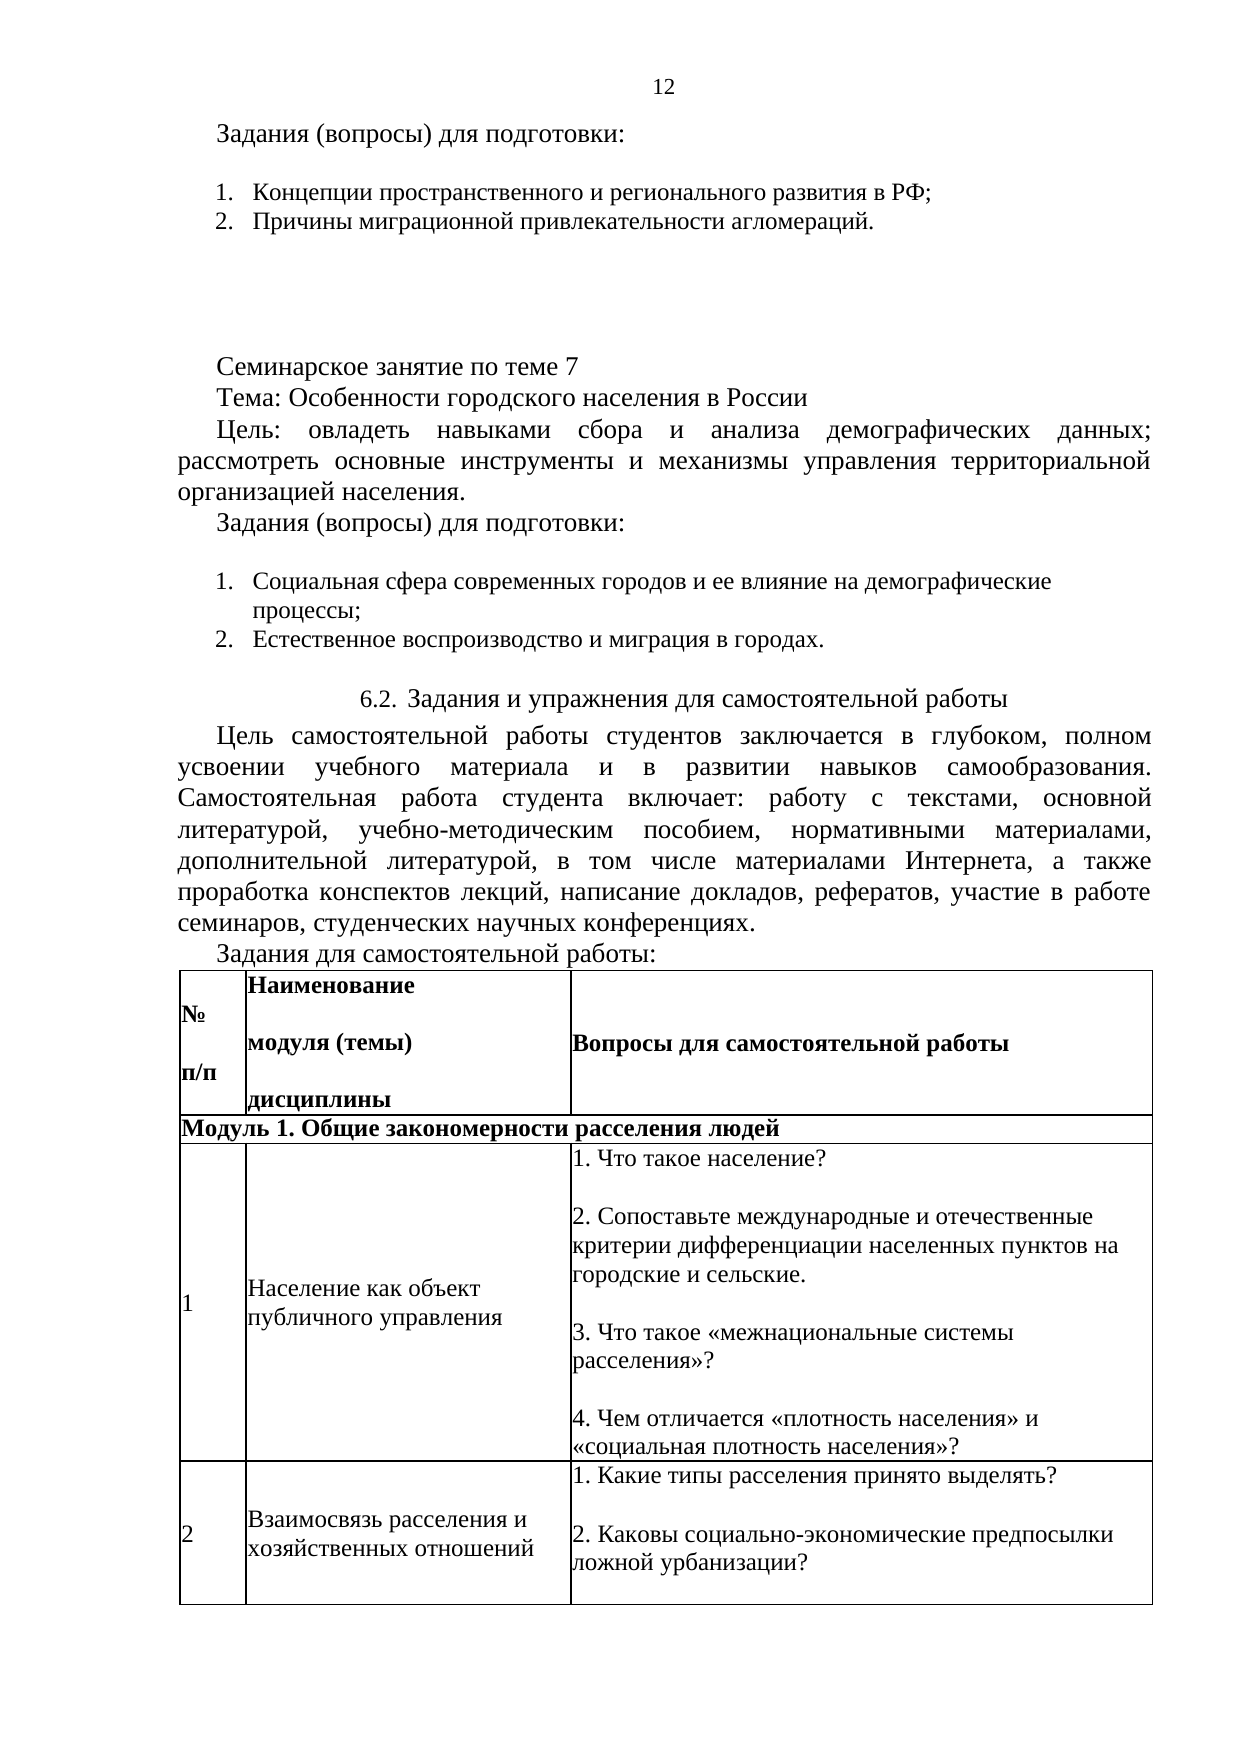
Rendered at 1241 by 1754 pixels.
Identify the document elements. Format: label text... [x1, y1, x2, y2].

table_cell Что такое население? Сопоставьте международные и отечественные критерии дифференциации населенных пунктов на городские и сельские. Что такое «межнациональные системы расселения»? Чем отличается «плотность населения» и «социальная плотность населения»? [572, 1144, 1152, 1460]
list Концепции пространственного и регионального развития в РФ; [215, 177, 1192, 206]
text Задания (вопросы) для подготовки: [216, 506, 1192, 537]
table_header № п/п [181, 971, 245, 1114]
text Семинарское занятие по теме 7 [216, 351, 1192, 382]
table_cell 2 [181, 1462, 245, 1604]
list Задания и упражнения для самостоятельной работы [359, 682, 1192, 713]
table_header Наименование модуля (темы) дисциплины [247, 971, 570, 1114]
text Задания (вопросы) для подготовки: [216, 117, 1192, 148]
list Причины миграционной привлекательности агломераций. [215, 206, 1192, 235]
text Тема: Особенности городского населения в России [216, 382, 1192, 413]
list Социальная сфера современных городов и ее влияние на демографические процессы; [215, 566, 1052, 624]
table_cell 1 [181, 1144, 245, 1460]
table_cell Модуль 1. Общие закономерности расселения людей [181, 1116, 1152, 1142]
text Цель: овладеть навыками сбора и анализа демографических данных; рассмотреть основные инструменты и механизмы управления территориальной организацией населения. [177, 413, 1152, 506]
list Естественное воспроизводство и миграция в городах. [215, 624, 1192, 653]
table_cell Взаимосвязь расселения и хозяйственных отношений [247, 1462, 570, 1604]
table_header Вопросы для самостоятельной работы [572, 971, 1152, 1114]
table_cell Какие типы расселения принято выделять? Каковы социально-экономические предпосылки ложной урбанизации? [572, 1462, 1152, 1604]
table_cell Население как объект публичного управления [247, 1144, 570, 1460]
text Цель самостоятельной работы студентов заключается в глубоком, полном усвоении учебного материала и в развитии навыков самообразования. Самостоятельная работа студента включает: работу с текстами, основной литературой, учебно-методическим пособием, нормативными материалами, дополнительной литературой, в том числе материалами Интернета, а также проработка конспектов лекций, написание докладов, рефератов, участие в работе семинаров, студенческих научных конференциях. [177, 719, 1152, 937]
text Задания для самостоятельной работы: [216, 937, 1192, 968]
